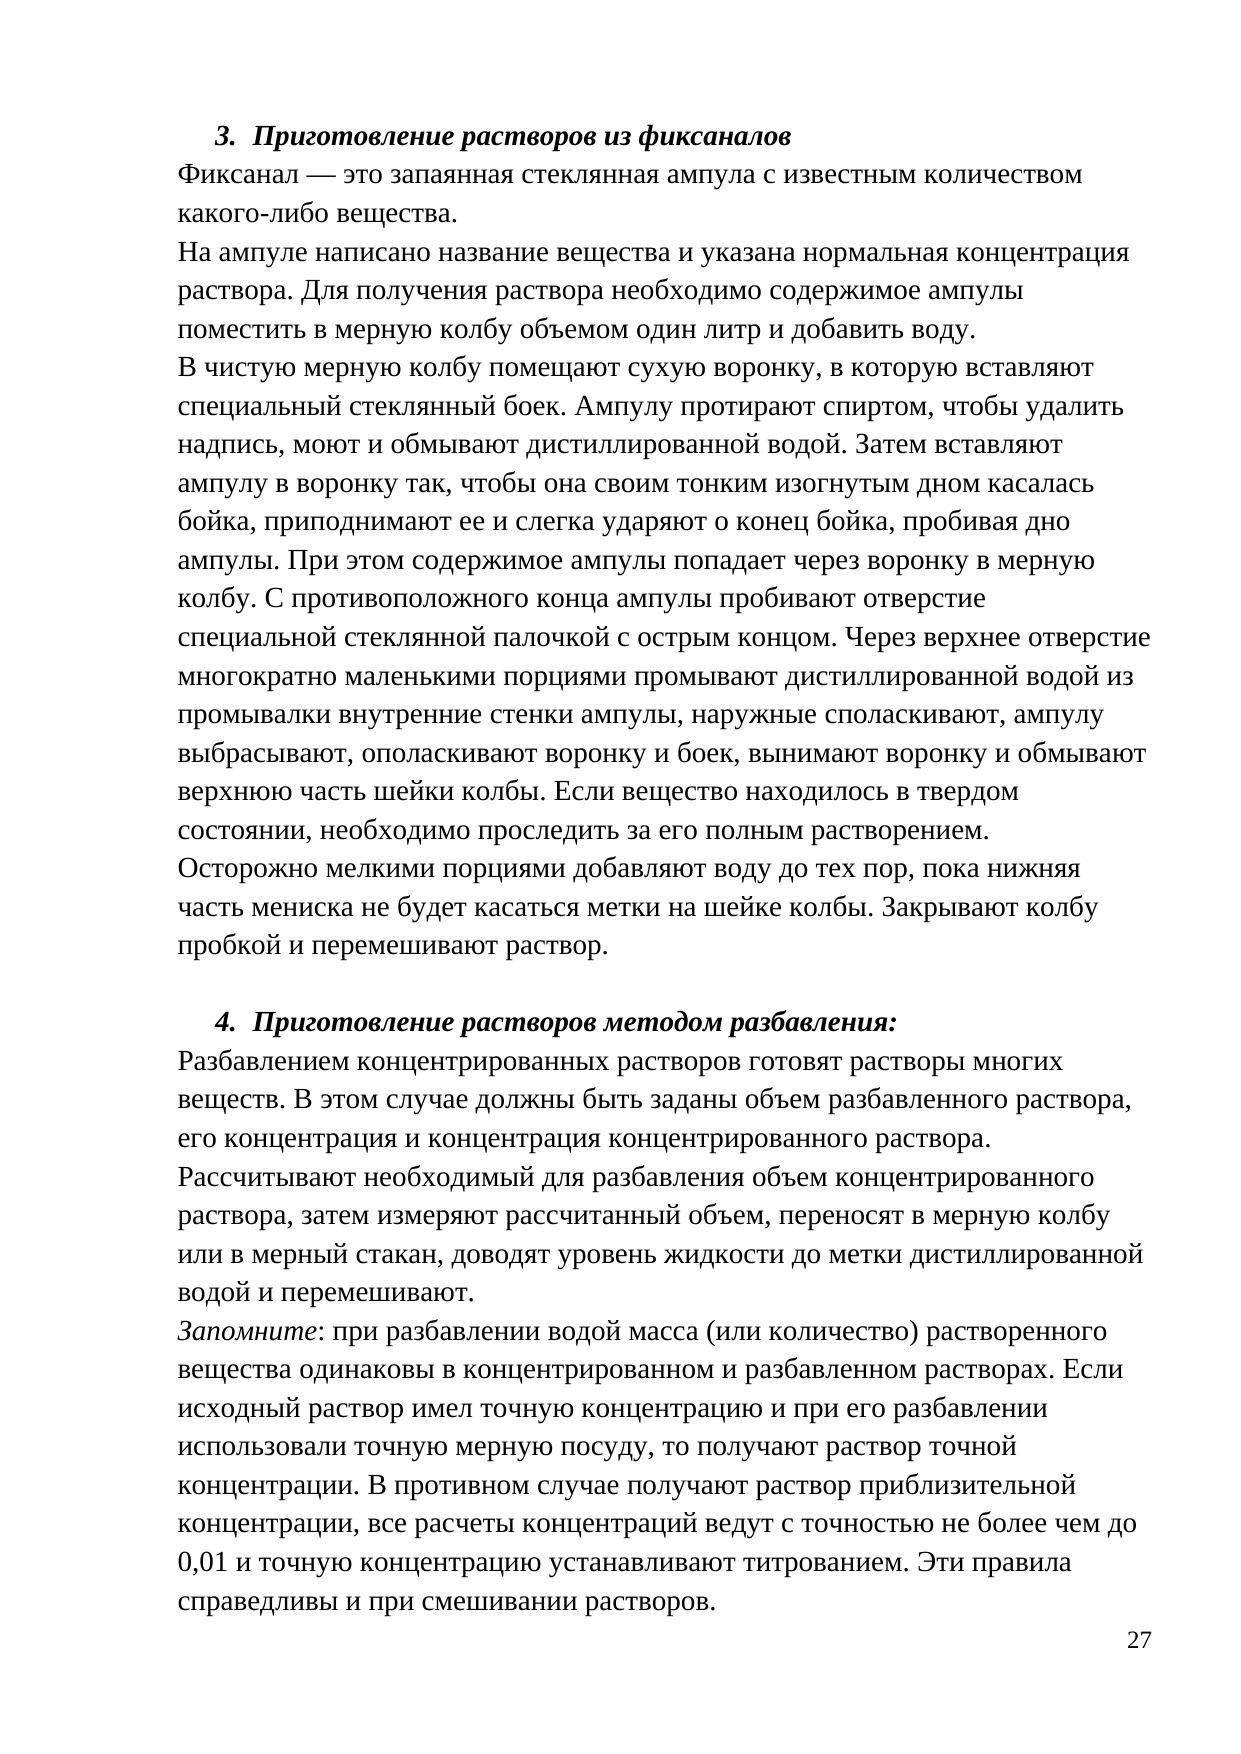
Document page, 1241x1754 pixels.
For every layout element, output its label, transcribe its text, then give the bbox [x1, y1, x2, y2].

text Осторожно мелкими порциями добавляют воду до тех пор, пока нижняя часть мениска не будет касаться метки на шейке колбы. Закрывают колбу пробкой и перемешивают раствор. [177, 850, 1152, 961]
text Фиксанал — это запаянная стеклянная ампула с известным количеством какого-либо вещества. [177, 157, 1152, 229]
list Приготовление растворов методом разбавления: [215, 1004, 1152, 1038]
text На ампуле написано название вещества и указана нормальная концентрация раствора. Для получения раствора необходимо содержимое ампулы поместить в мерную колбу объемом один литр и добавить воду. [177, 234, 1152, 344]
text В чистую мерную колбу помещают сухую воронку, в которую вставляют специальный стеклянный боек. Ампулу протирают спиртом, чтобы удалить надпись, моют и обмывают дистиллированной водой. Затем вставляют ампулу в воронку так, чтобы она своим тонким изогнутым дном касалась бойка, приподнимают ее и слегка ударяют о конец бойка, пробивая дно ампулы. При этом содержимое ампулы попадает через воронку в мерную колбу. С противоположного конца ампулы пробивают отверстие специальной стеклянной палочкой с острым концом. Через верхнее отверстие многократно маленькими порциями промывают дистиллированной водой из промывалки внутренние стенки ампулы, наружные споласкивают, ампулу выбрасывают, ополаскивают воронку и боек, вынимают воронку и обмывают верхнюю часть шейки колбы. Если вещество находилось в твердом состоянии, необходимо проследить за его полным растворением. [177, 349, 1152, 845]
text Запомните: при разбавлении водой масса (или количество) растворенного вещества одинаковы в концентрированном и разбавленном растворах. Если исходный раствор имел точную концентрацию и при его разбавлении использовали точную мерную посуду, то получают раствор точной концентрации. В противном случае получают раствор приблизительной концентрации, все расчеты концентраций ведут с точностью не более чем до 0,01 и точную концентрацию устанавливают титрованием. Эти правила справедливы и при смешивании растворов. [177, 1313, 1152, 1616]
text Разбавлением концентрированных растворов готовят растворы многих веществ. В этом случае должны быть заданы объем разбавленного раствора, его концентрация и концентрация концентрированного раствора. Рассчитывают необходимый для разбавления объем концентрированного раствора, затем измеряют рассчитанный объем, переносят в мерную колбу или в мерный стакан, доводят уровень жидкости до метки дистиллированной водой и перемешивают. [177, 1043, 1152, 1308]
list Приготовление растворов из фиксаналов [215, 118, 1152, 152]
